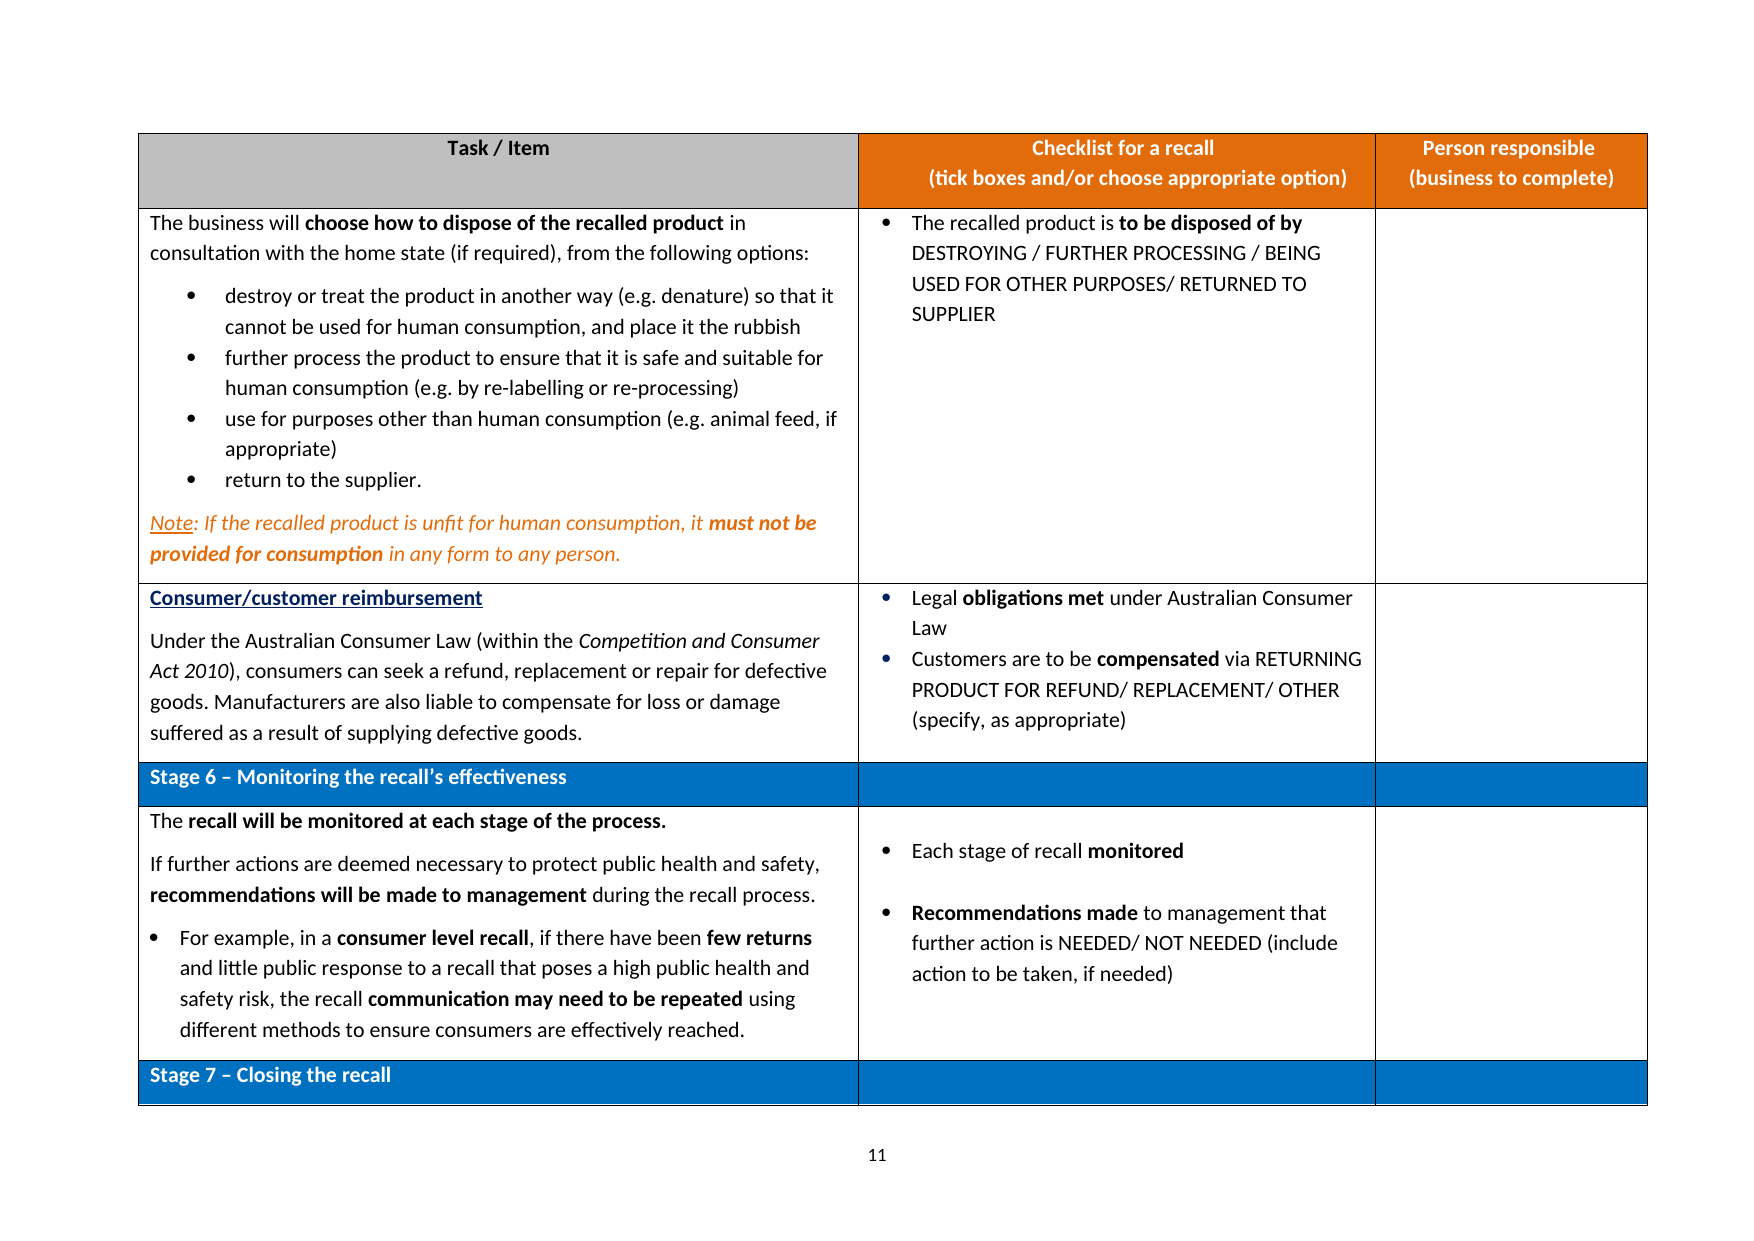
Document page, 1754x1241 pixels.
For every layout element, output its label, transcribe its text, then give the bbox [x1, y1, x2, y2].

table_header Task / Item [139, 134, 858, 208]
table_cell Each stage of recall monitored Recommendations made to management that further action is NEEDED/ NOT NEEDED (include action to be taken, if needed) [859, 807, 1375, 1060]
table_cell [859, 1061, 1375, 1104]
table_cell [1376, 807, 1647, 1060]
table_header Checklist for a recall (tick boxes and/or choose appropriate option) [859, 134, 1375, 208]
table_header Person responsible (business to complete) [1376, 134, 1647, 208]
table_cell [859, 763, 1375, 806]
table_cell The recall will be monitored at each stage of the process. If further actions are deemed necessary to protect public health and safety, recommendations will be made to management during the recall process. For example, in a consumer level recall, if there have been few returns and little public response to a recall that poses a high public health and safety risk, the recall communication may need to be repeated using different methods to ensure consumers are effectively reached. [139, 807, 858, 1060]
table_cell Stage 7 – Closing the recall [139, 1061, 858, 1104]
table_cell Legal obligations met under Australian Consumer Law Customers are to be compensated via RETURNING PRODUCT FOR REFUND/ REPLACEMENT/ OTHER (specify, as appropriate) [859, 584, 1375, 762]
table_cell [139, 209, 858, 583]
table_cell Consumer/customer reimbursement Under the Australian Consumer Law (within the Competition and Consumer Act 2010), consumers can seek a refund, replacement or repair for defective goods. Manufacturers are also liable to compensate for loss or damage suffered as a result of supplying defective goods. [139, 584, 858, 762]
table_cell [859, 209, 1375, 583]
table_cell Stage 6 – Monitoring the recall’s effectiveness [139, 763, 858, 806]
table_cell [1376, 1061, 1647, 1104]
table_cell [1376, 584, 1647, 762]
table_cell [1376, 763, 1647, 806]
table_cell [1376, 209, 1647, 583]
